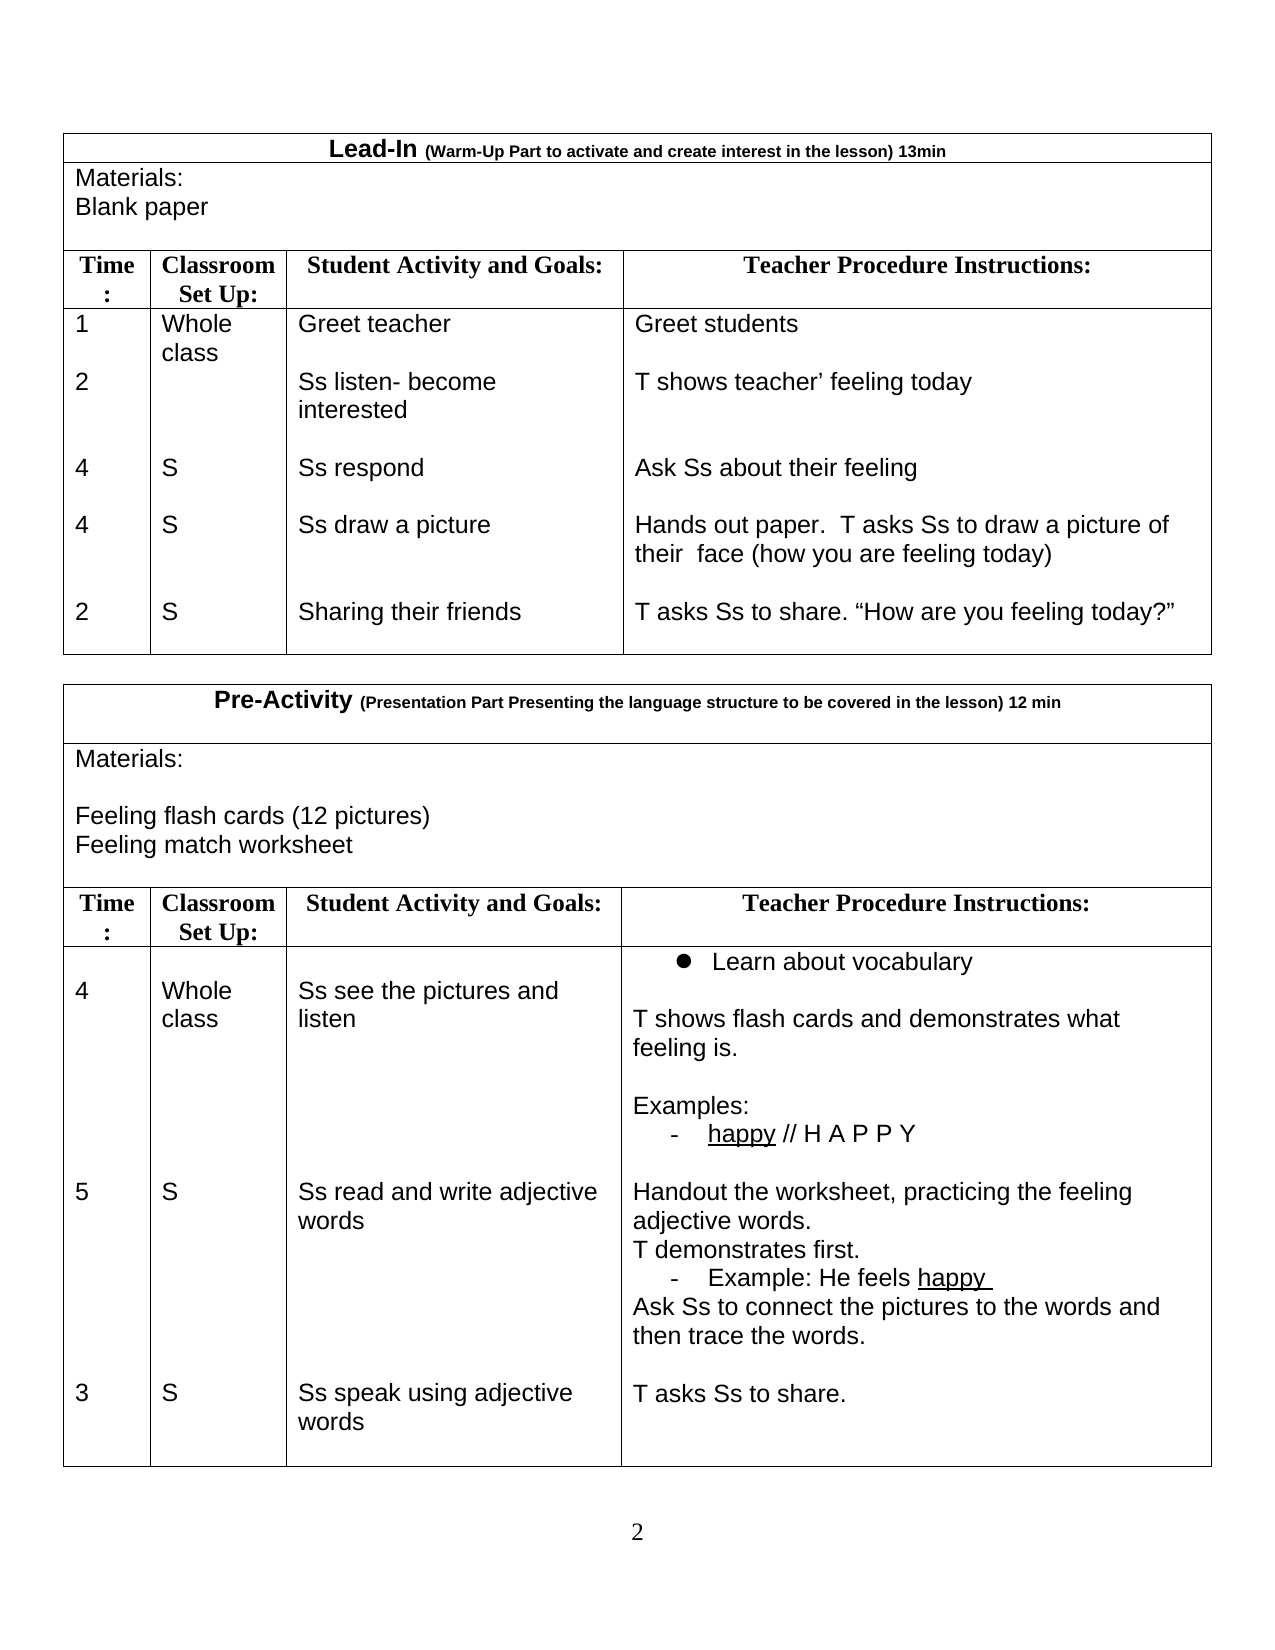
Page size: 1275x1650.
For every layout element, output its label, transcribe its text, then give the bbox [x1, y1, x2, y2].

table_cell Classroom Set Up: [151, 888, 286, 946]
table_cell Student Activity and Goals: [287, 888, 621, 946]
table_cell 1 2 4 4 2 [64, 309, 150, 654]
table_cell Teacher Procedure Instructions: [622, 888, 1211, 946]
table_cell Learn about vocabulary T shows flash cards and demonstrates what feeling is. Examples: happy // H A P P Y Handout the worksheet, practicing the feeling adjective words. T demonstrates first. Example: He feels happy Ask Ss to connect the pictures to the words and then trace the words. T asks Ss to share. [622, 947, 1211, 1466]
table_cell Whole class S S [151, 947, 286, 1466]
table_cell Time: [64, 888, 150, 946]
table_cell Student Activity and Goals: [287, 251, 623, 308]
table_cell Whole class S S S [151, 309, 286, 654]
table_cell Materials: Feeling flash cards (12 pictures) Feeling match worksheet [64, 744, 1211, 887]
table_header Lead-In (Warm-Up Part to activate and create interest in the lesson) 13min [64, 134, 1211, 162]
table_cell Ss see the pictures and listen Ss read and write adjective words Ss speak using adjective words [287, 947, 621, 1466]
table_cell Greet teacher Ss listen- become interested Ss respond Ss draw a picture Sharing their friends [287, 309, 623, 654]
table_cell Time: [64, 251, 150, 308]
table_cell Greet students T shows teacher’ feeling today Ask Ss about their feeling Hands out paper. T asks Ss to draw a picture of their face (how you are feeling today) T asks Ss to share. “How are you feeling today?” [624, 309, 1211, 654]
table_cell Materials: Blank paper [64, 163, 1211, 249]
table_cell Classroom Set Up: [151, 251, 286, 308]
table_cell Teacher Procedure Instructions: [624, 251, 1211, 308]
table_header Pre-Activity (Presentation Part Presenting the language structure to be covered in the lesson) 12 min [64, 685, 1211, 742]
table_cell 4 5 3 [64, 947, 150, 1466]
